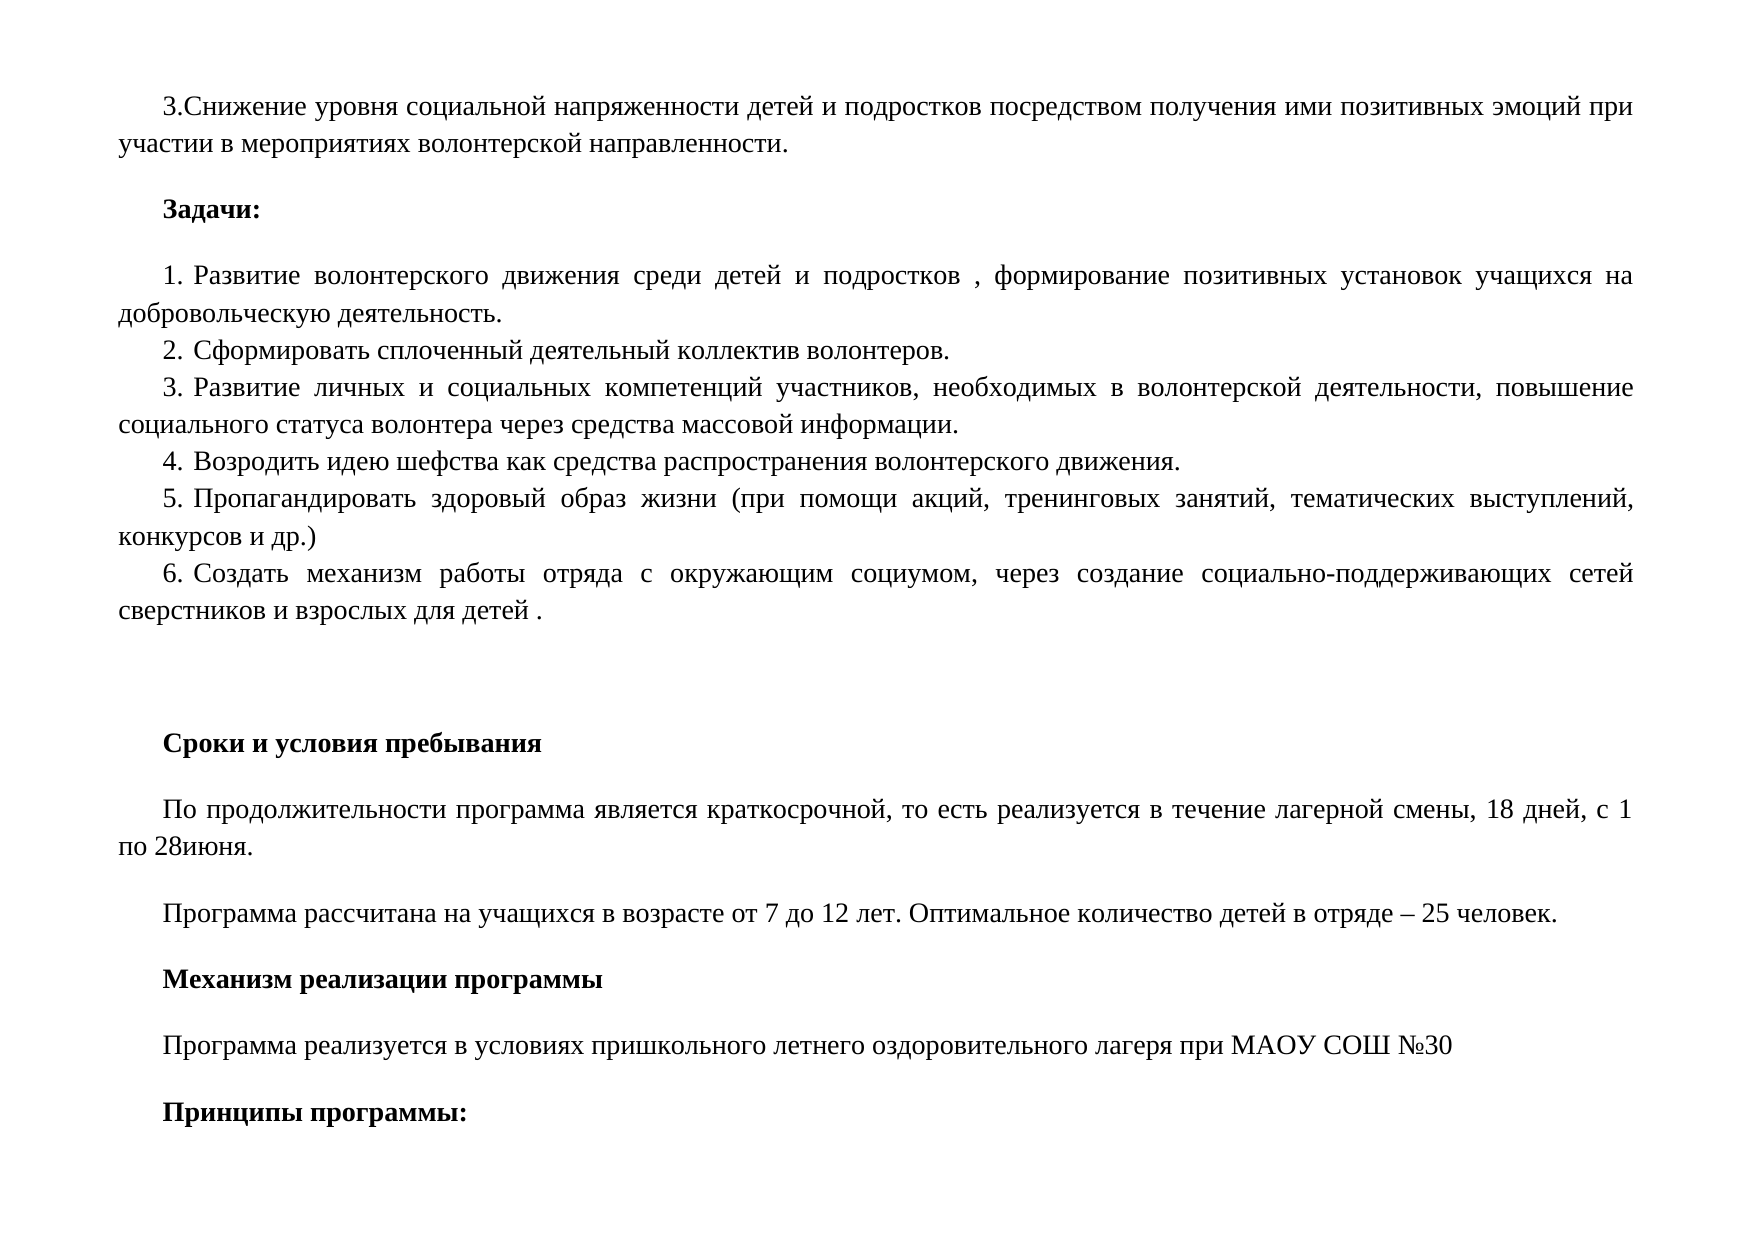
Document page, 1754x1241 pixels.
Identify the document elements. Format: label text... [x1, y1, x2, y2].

text Механизм реализации программы [118, 962, 1636, 994]
list Возродить идею шефства как средства распространения волонтерского движения. [118, 444, 1636, 477]
text Программа рассчитана на учащихся в возрасте от 7 до 12 лет. Оптимальное количество детей в отряде – 25 человек. [118, 896, 1636, 928]
text Программа реализуется в условиях пришкольного летнего оздоровительного лагеря при МАОУ СОШ №30 [118, 1028, 1636, 1061]
text Сроки и условия пребывания [118, 726, 1636, 758]
text Задачи: [118, 192, 1636, 224]
text 3.Снижение уровня социальной напряженности детей и подростков посредством получения ими позитивных эмоций при участии в мероприятиях волонтерской направленности. [118, 88, 1636, 158]
text Принципы программы: [118, 1095, 1636, 1127]
list Пропагандировать здоровый образ жизни (при помощи акций, тренинговых занятий, тематических выступлений, конкурсов и др.) [118, 482, 1636, 551]
text По продолжительности программа является краткосрочной, то есть реализуется в течение лагерной смены, 18 дней, с 1 по 28июня. [118, 792, 1636, 862]
list Сформировать сплоченный деятельный коллектив волонтеров. [118, 333, 1636, 365]
list Развитие личных и социальных компетенций участников, необходимых в волонтерской деятельности, повышение социального статуса волонтера через средства массовой информации. [118, 370, 1636, 439]
list Создать механизм работы отряда с окружающим социумом, через создание социально-поддерживающих сетей сверстников и взрослых для детей . [118, 556, 1636, 626]
list Развитие волонтерского движения среди детей и подростков , формирование позитивных установок учащихся на добровольческую деятельность. [118, 258, 1636, 328]
